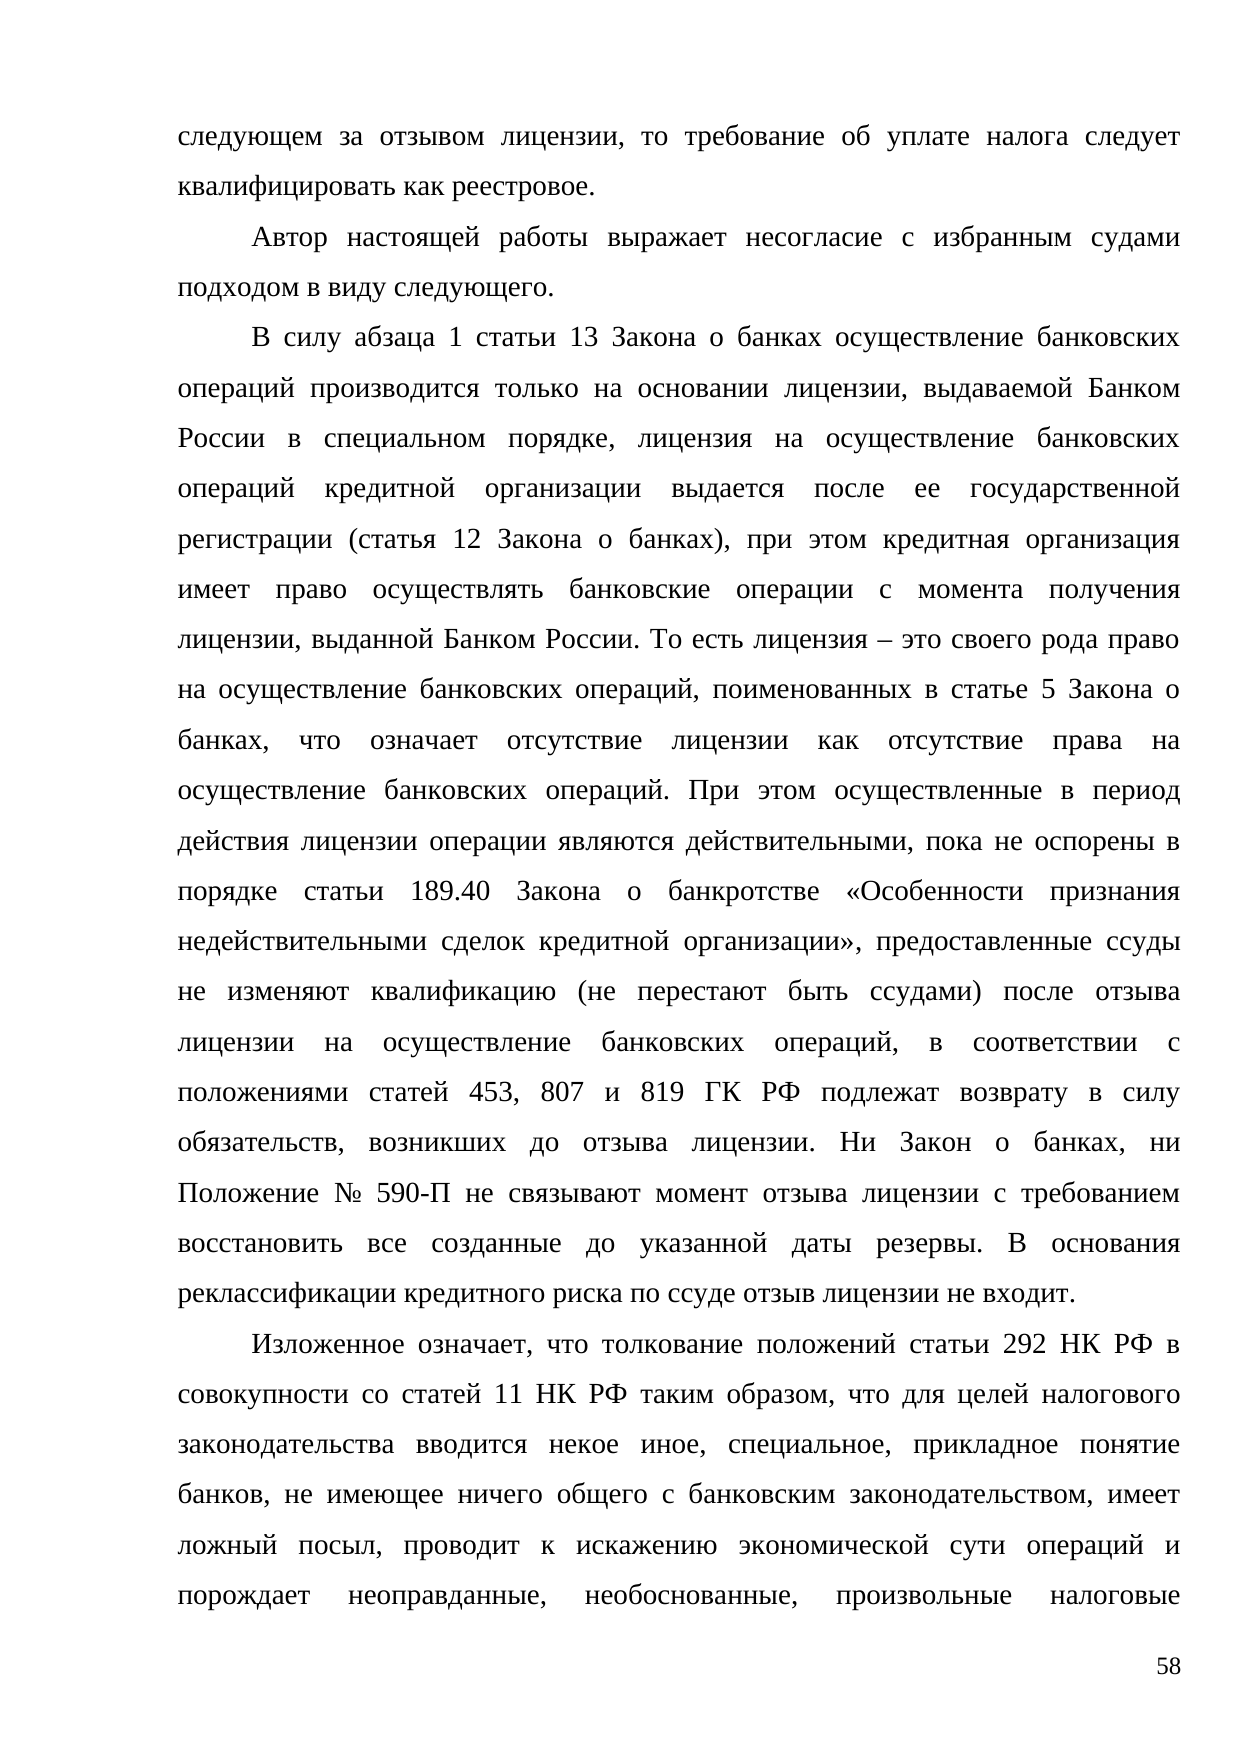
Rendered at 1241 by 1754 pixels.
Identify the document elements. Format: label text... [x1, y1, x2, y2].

text Автор настоящей работы выражает несогласие с избранным судами подходом в виду следующего. [177, 219, 1181, 303]
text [177, 1326, 1181, 1611]
text В силу абзаца 1 статьи 13 Закона о банках осуществление банковских операций производится только на основании лицензии, выдаваемой Банком России в специальном порядке, лицензия на осуществление банковских операций кредитной организации выдается после ее государственной регистрации (статья 12 Закона о банках), при этом кредитная организация имеет право осуществлять банковские операции с момента получения лицензии, выданной Банком России. То есть лицензия – это своего рода право на осуществление банковских операций, поименованных в статье 5 Закона о банках, что означает отсутствие лицензии как отсутствие права на осуществление банковских операций. При этом осуществленные в период действия лицензии операции являются действительными, пока не оспорены в порядке статьи 189.40 Закона о банкротстве «Особенности признания недействительными сделок кредитной организации», предоставленные ссуды не изменяют квалификацию (не перестают быть ссудами) после отзыва лицензии на осуществление банковских операций, в соответствии с положениями статей 453, 807 и 819 ГК РФ подлежат возврату в силу обязательств, возникших до отзыва лицензии. Ни Закон о банках, ни Положение № 590-П не связывают момент отзыва лицензии с требованием восстановить все созданные до указанной даты резервы. В основания реклассификации кредитного риска по ссуде отзыв лицензии не входит. [177, 319, 1181, 1309]
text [177, 118, 1181, 202]
